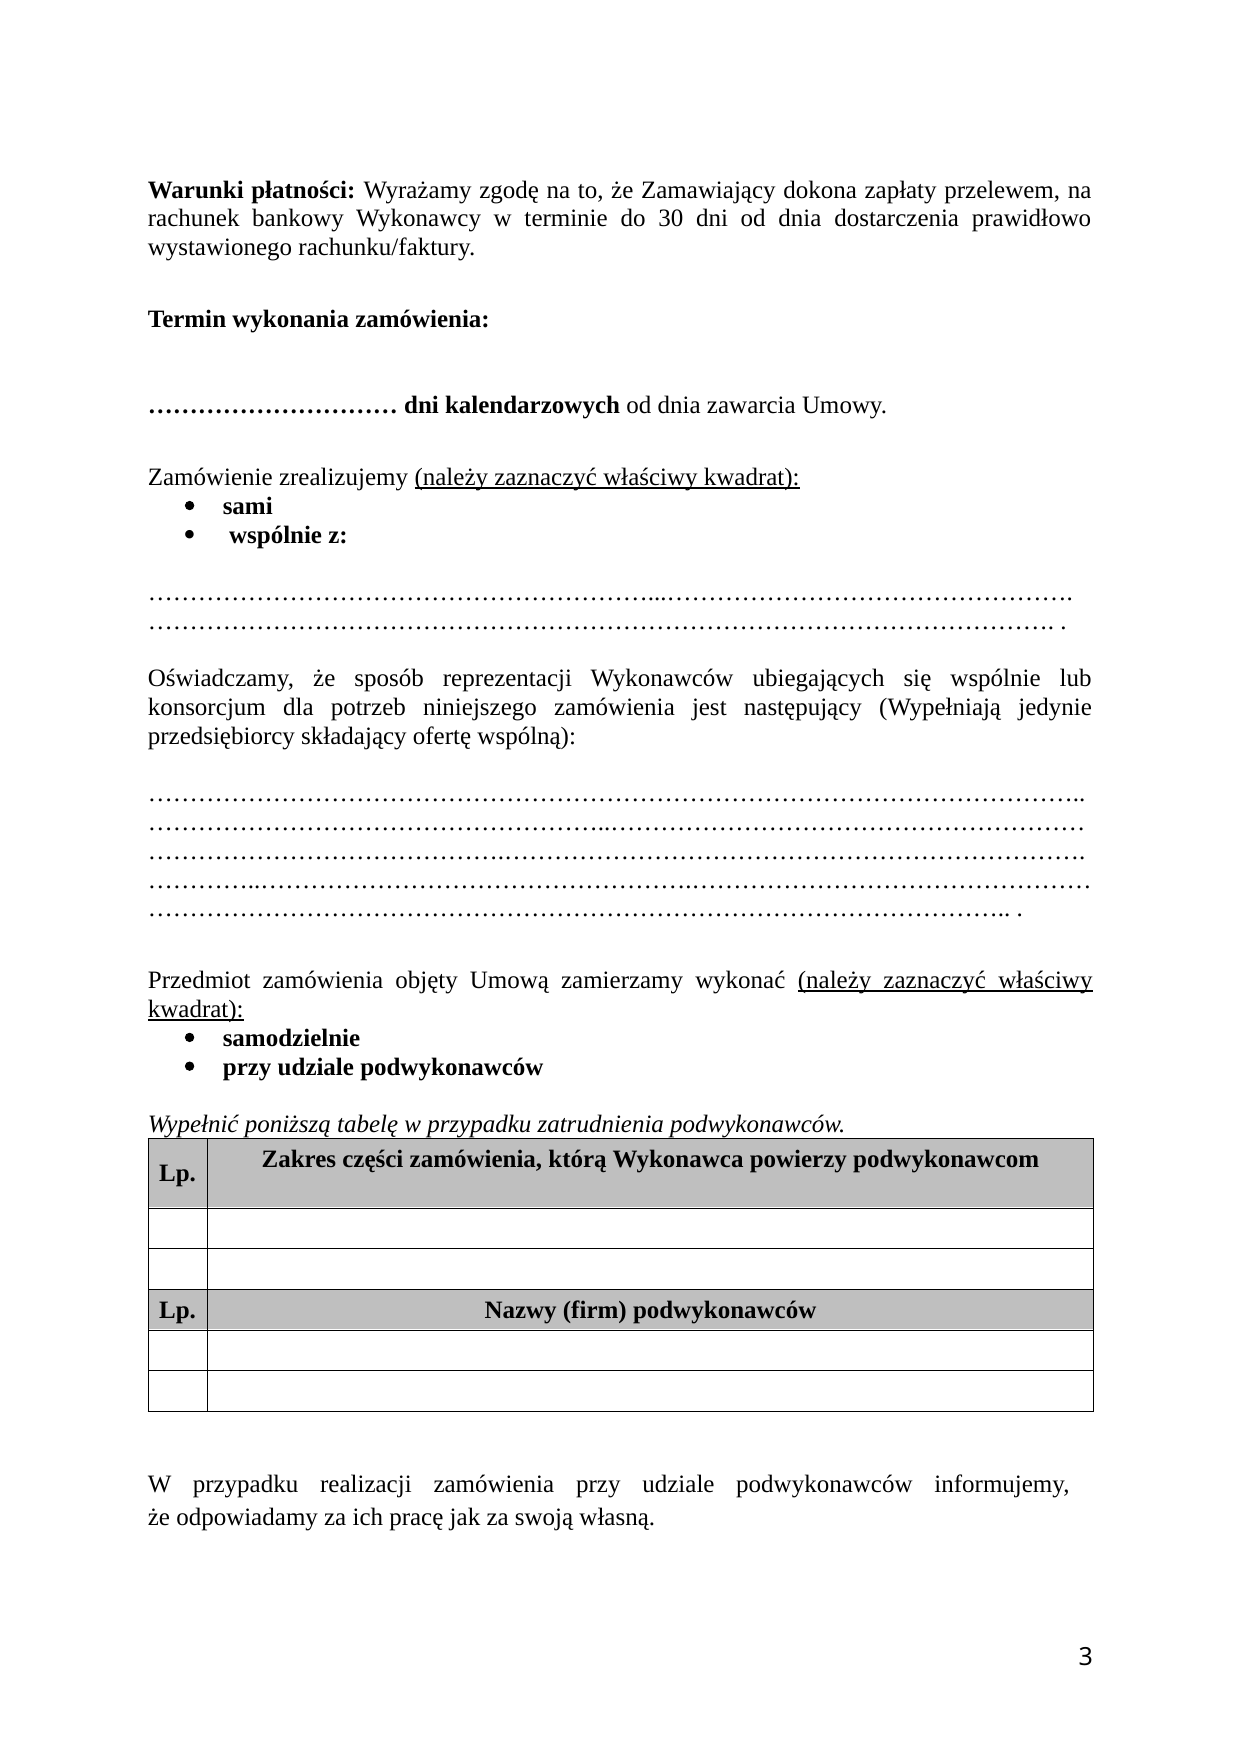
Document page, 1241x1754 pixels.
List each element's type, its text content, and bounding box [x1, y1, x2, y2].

table_cell [208, 1331, 1093, 1370]
table_cell [208, 1249, 1093, 1289]
text Wypełnić poniższą tabelę w przypadku zatrudnienia podwykonawców. [148, 1109, 1092, 1138]
text Zamówienie zrealizujemy (należy zaznaczyć właściwy kwadrat): [148, 462, 1092, 491]
text …………………………………………………………………………………………………..………………………………………………..………………………………………………… …………………………………….…………………………………………………………….…………..…………………………………………….………………………………………… ………………………………………………………………………………………….. . [148, 778, 1092, 922]
table_header Zakres części zamówienia, którą Wykonawca powierzy podwykonawcom [208, 1139, 1093, 1207]
list wspólnie z: [185, 520, 1092, 548]
list samodzielnie [185, 1023, 1092, 1052]
table_cell Lp. [149, 1290, 207, 1329]
text Termin wykonania zamówienia: [148, 304, 1092, 333]
table_cell [149, 1331, 207, 1370]
table_cell [149, 1209, 207, 1248]
text Warunki płatności: Wyrażamy zgodę na to, że Zamawiający dokona zapłaty przelewem, na rachunek bankowy Wykonawcy w terminie do 30 dni od dnia dostarczenia prawidłowo wystawionego rachunku/faktury. [148, 175, 1092, 261]
text Oświadczamy, że sposób reprezentacji Wykonawców ubiegających się wspólnie lub konsorcjum dla potrzeb niniejszego zamówienia jest następujący (Wypełniają jedynie przedsiębiorcy składający ofertę wspólną): [148, 663, 1092, 750]
table_cell [208, 1209, 1093, 1248]
table_header Lp. [149, 1139, 207, 1207]
text Przedmiot zamówienia objęty Umową zamierzamy wykonać (należy zaznaczyć właściwy kwadrat): [148, 965, 1092, 1023]
table_cell [149, 1371, 207, 1411]
table_cell [208, 1371, 1093, 1411]
list sami [185, 491, 1092, 520]
text ………………………… dni kalendarzowych od dnia zawarcia Umowy. [148, 390, 1092, 419]
table_cell Nazwy (firm) podwykonawców [208, 1290, 1093, 1329]
text W przypadku realizacji zamówienia przy udziale podwykonawców informujemy, że odpowiadamy za ich pracę jak za swoją własną. [148, 1469, 1092, 1531]
text ……………………………………………………...………………………………………….………………………………………………………………………………………………. . [148, 577, 1092, 635]
table_cell [149, 1249, 207, 1289]
list przy udziale podwykonawców [185, 1052, 1092, 1080]
